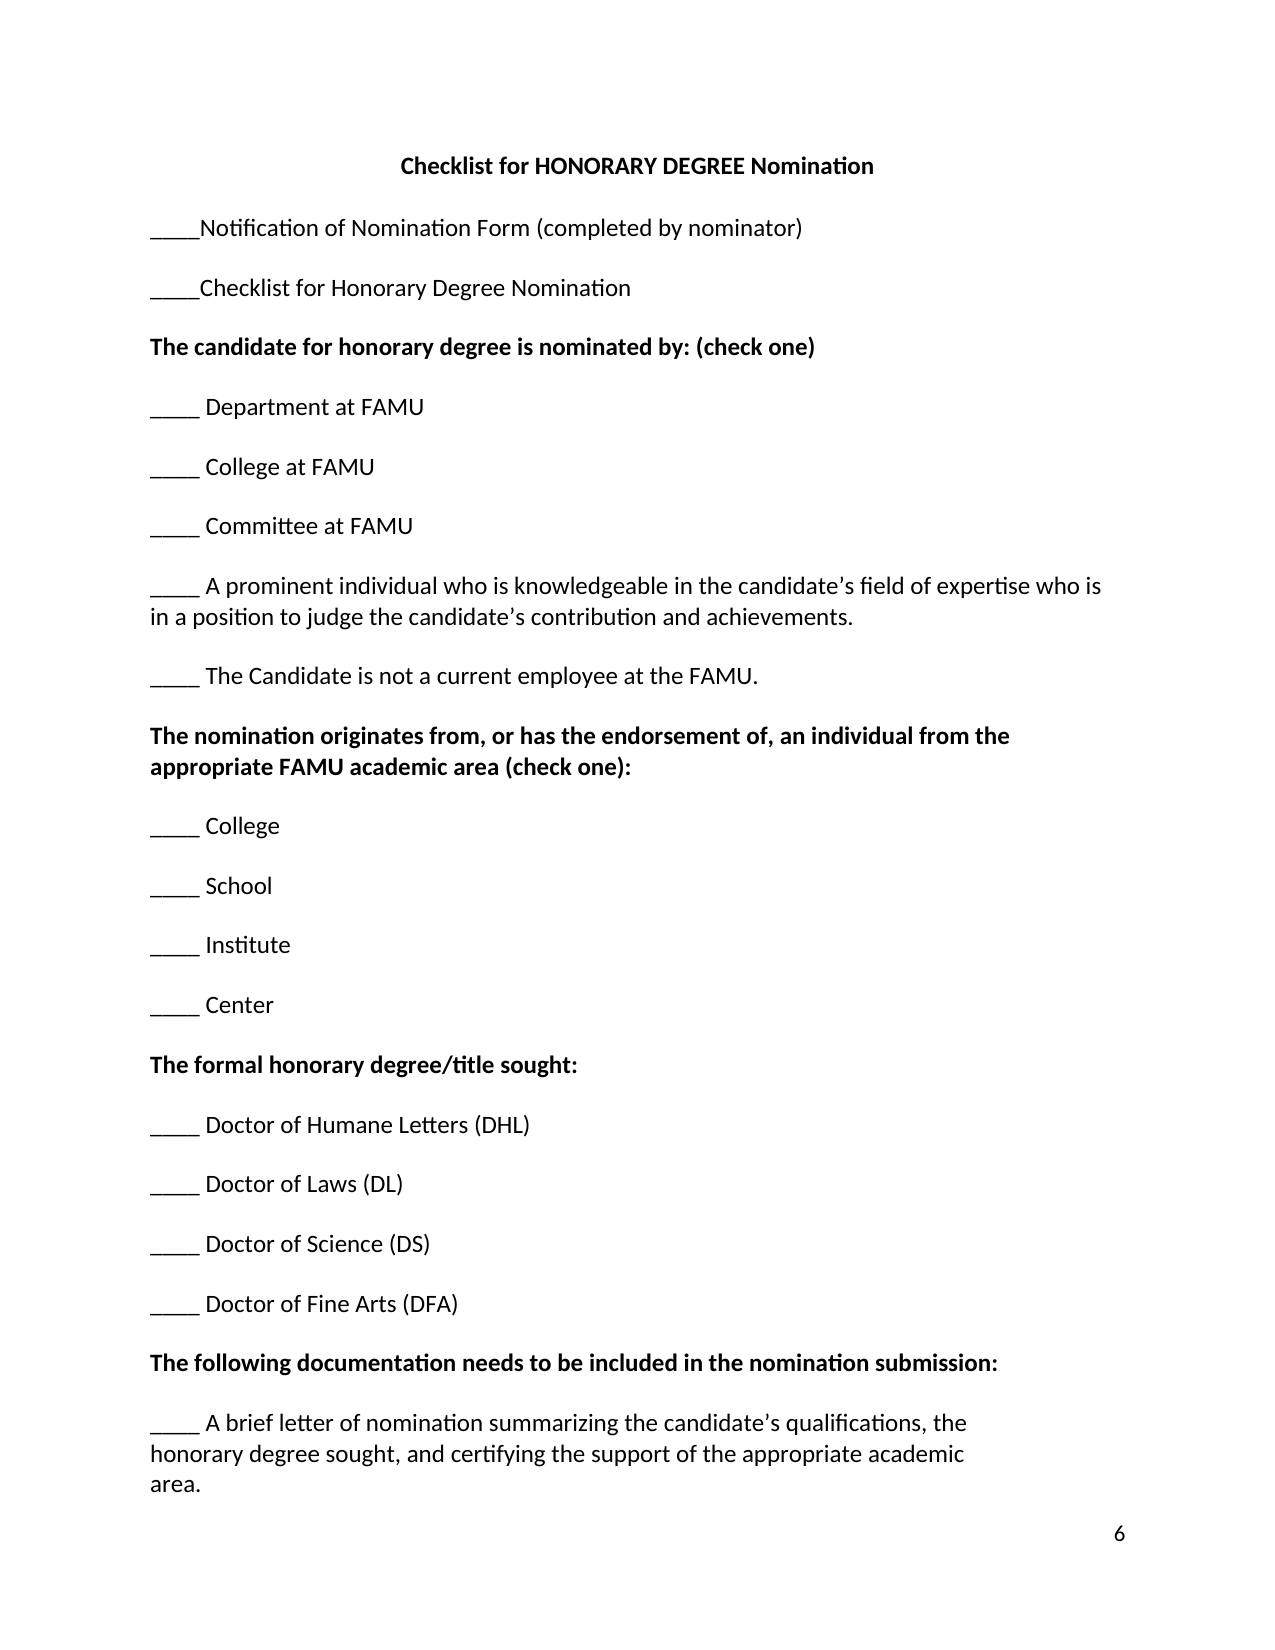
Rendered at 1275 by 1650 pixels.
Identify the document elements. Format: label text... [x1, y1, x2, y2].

text honorary degree sought, and certifying the support of the appropriate academic [150, 1438, 1125, 1468]
text ____ Doctor of Laws (DL) [150, 1168, 1125, 1199]
text The formal honorary degree/title sought: [150, 1049, 1125, 1079]
text Checklist for HONORARY DEGREE Nomination [150, 150, 1125, 181]
text area. [150, 1468, 1125, 1499]
text ____ College at FAMU [150, 451, 1125, 481]
text ____ Doctor of Science (DS) [150, 1228, 1125, 1259]
text The candidate for honorary degree is nominated by: (check one) [150, 331, 1125, 362]
text ____Checklist for Honorary Degree Nomination [150, 272, 1125, 302]
text The nomination originates from, or has the endorsement of, an individual from the appropriate FAMU academic area (check one): [150, 720, 1125, 781]
text ____ College [150, 810, 1125, 841]
text ____ Doctor of Fine Arts (DFA) [150, 1288, 1125, 1318]
text ____ A prominent individual who is knowledgeable in the candidate’s field of expertise who is in a position to judge the candidate’s contribution and achievements. [150, 570, 1125, 631]
text ____ Committee at FAMU [150, 511, 1125, 541]
text ____ Center [150, 989, 1125, 1020]
text The following documentation needs to be included in the nomination submission: [150, 1347, 1125, 1378]
text ____ Doctor of Humane Letters (DHL) [150, 1109, 1125, 1139]
text ____ A brief letter of nomination summarizing the candidate’s qualifications, the [150, 1407, 1125, 1438]
text ____ The Candidate is not a current employee at the FAMU. [150, 660, 1125, 691]
text ____ Institute [150, 930, 1125, 960]
text ____ School [150, 870, 1125, 901]
text ____Notification of Nomination Form (completed by nominator) [150, 212, 1125, 243]
text ____ Department at FAMU [150, 391, 1125, 422]
